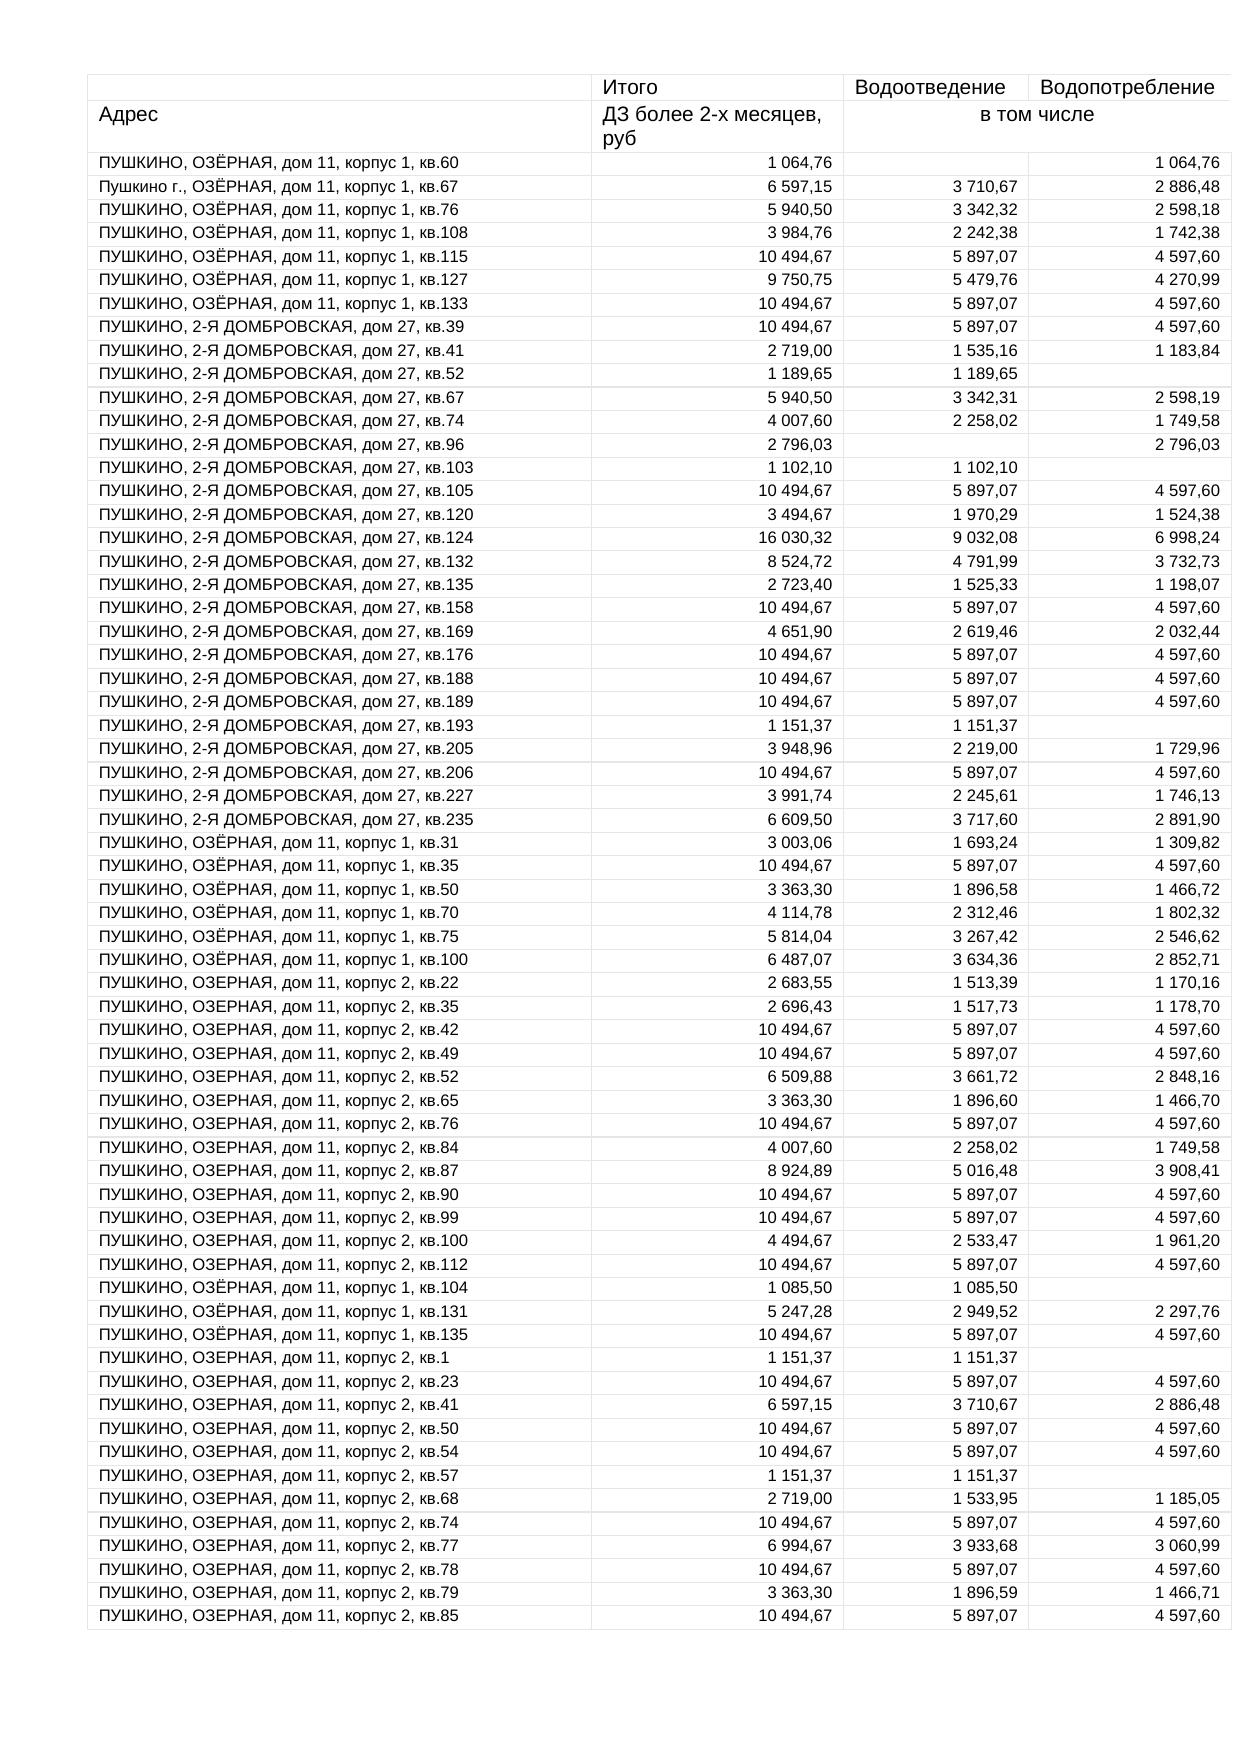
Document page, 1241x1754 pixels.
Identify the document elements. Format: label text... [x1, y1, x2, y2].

table_cell 1 970,29 [844, 505, 1028, 527]
table_cell 8 924,89 [592, 1161, 843, 1183]
table_cell 4 597,60 [1029, 1513, 1231, 1535]
table_cell 1 151,37 [592, 1348, 843, 1371]
table_cell 6 509,88 [592, 1067, 843, 1089]
table_cell 4 007,60 [592, 1138, 843, 1160]
table_cell ПУШКИНО, ОЗЕРНАЯ, дом 11, корпус 2, кв.41 [88, 1395, 591, 1418]
table_cell 1 896,59 [844, 1583, 1028, 1605]
table_cell 1 102,10 [592, 458, 843, 480]
table_cell 3 363,30 [592, 1583, 843, 1605]
table_cell ДЗ более 2-х месяцев, руб [592, 101, 843, 152]
table_cell 4 597,60 [1029, 247, 1231, 269]
table_cell 2 852,71 [1029, 950, 1231, 972]
table_cell ПУШКИНО, ОЗЕРНАЯ, дом 11, корпус 2, кв.65 [88, 1091, 591, 1113]
table_cell ПУШКИНО, ОЗЕРНАЯ, дом 11, корпус 2, кв.85 [88, 1606, 591, 1628]
table_cell 5 940,50 [592, 388, 843, 410]
table_cell 4 597,60 [1029, 294, 1231, 316]
table_cell 3 267,42 [844, 926, 1028, 949]
table_cell [1029, 1466, 1231, 1488]
table_cell 10 494,67 [592, 1442, 843, 1464]
table_cell 4 597,60 [1029, 1020, 1231, 1043]
table_cell 4 597,60 [1029, 1114, 1231, 1136]
table_cell 1 064,76 [1029, 153, 1231, 175]
table_cell 1 896,60 [844, 1091, 1028, 1113]
table_cell 10 494,67 [592, 1606, 843, 1628]
table_cell 4 597,60 [1029, 1255, 1231, 1277]
table_cell ПУШКИНО, ОЗЁРНАЯ, дом 11, корпус 1, кв.108 [88, 223, 591, 246]
table_cell 3 494,67 [592, 505, 843, 527]
table_cell ПУШКИНО, ОЗЁРНАЯ, дом 11, корпус 1, кв.127 [88, 270, 591, 293]
table_cell ПУШКИНО, ОЗЁРНАЯ, дом 11, корпус 1, кв.115 [88, 247, 591, 269]
table_cell 5 897,07 [844, 1020, 1028, 1043]
table_cell 3 363,30 [592, 1091, 843, 1113]
table_cell ПУШКИНО, ОЗЕРНАЯ, дом 11, корпус 2, кв.49 [88, 1044, 591, 1066]
table_cell ПУШКИНО, 2-Я ДОМБРОВСКАЯ, дом 27, кв.120 [88, 505, 591, 527]
table_cell 16 030,32 [592, 528, 843, 550]
table_cell 4 597,60 [1029, 669, 1231, 691]
table_cell ПУШКИНО, ОЗЕРНАЯ, дом 11, корпус 2, кв.90 [88, 1184, 591, 1207]
table_cell 1 189,65 [844, 364, 1028, 386]
table_cell 4 597,60 [1029, 1559, 1231, 1582]
table_cell 1 524,38 [1029, 505, 1231, 527]
table_cell 1 170,16 [1029, 973, 1231, 996]
table_cell 3 661,72 [844, 1067, 1028, 1089]
table_cell 3 634,36 [844, 950, 1028, 972]
table_cell 5 247,28 [592, 1301, 843, 1324]
table_cell 10 494,67 [592, 763, 843, 785]
table_cell ПУШКИНО, 2-Я ДОМБРОВСКАЯ, дом 27, кв.52 [88, 364, 591, 386]
table_cell [844, 434, 1028, 457]
table_cell 1 693,24 [844, 833, 1028, 855]
table_cell 1 085,50 [844, 1278, 1028, 1300]
table_cell ПУШКИНО, 2-Я ДОМБРОВСКАЯ, дом 27, кв.235 [88, 809, 591, 832]
table_cell [1029, 1348, 1231, 1371]
table_cell 5 897,07 [844, 317, 1028, 339]
table_cell ПУШКИНО, ОЗЁРНАЯ, дом 11, корпус 1, кв.133 [88, 294, 591, 316]
table_cell ПУШКИНО, 2-Я ДОМБРОВСКАЯ, дом 27, кв.193 [88, 716, 591, 738]
table_cell 2 598,19 [1029, 388, 1231, 410]
table_cell ПУШКИНО, ОЗЁРНАЯ, дом 11, корпус 1, кв.104 [88, 1278, 591, 1300]
table_cell 5 814,04 [592, 926, 843, 949]
table_cell 6 609,50 [592, 809, 843, 832]
table_cell ПУШКИНО, 2-Я ДОМБРОВСКАЯ, дом 27, кв.74 [88, 411, 591, 433]
table_cell ПУШКИНО, ОЗЁРНАЯ, дом 11, корпус 1, кв.35 [88, 856, 591, 878]
table_cell 5 897,07 [844, 1208, 1028, 1230]
table_cell 2 533,47 [844, 1231, 1028, 1253]
table_cell 2 886,48 [1029, 176, 1231, 199]
table_cell 10 494,67 [592, 1020, 843, 1043]
table_cell [844, 153, 1028, 175]
table_cell 2 258,02 [844, 1138, 1028, 1160]
table_cell 5 897,07 [844, 294, 1028, 316]
table_cell 3 363,30 [592, 880, 843, 902]
table_cell 2 949,52 [844, 1301, 1028, 1324]
table_cell 10 494,67 [592, 1255, 843, 1277]
table_cell 10 494,67 [592, 1513, 843, 1535]
table_cell 5 897,07 [844, 645, 1028, 668]
table_cell 5 897,07 [844, 481, 1028, 503]
table_cell 10 494,67 [592, 481, 843, 503]
table_cell 1 178,70 [1029, 997, 1231, 1019]
table_cell 5 897,07 [844, 598, 1028, 621]
table_cell 1 517,73 [844, 997, 1028, 1019]
table_cell 1 151,37 [844, 1348, 1028, 1371]
table_cell Адрес [88, 101, 591, 152]
table_cell 1 513,39 [844, 973, 1028, 996]
table_cell 1 961,20 [1029, 1231, 1231, 1253]
table_cell 10 494,67 [592, 1325, 843, 1347]
table_cell 4 597,60 [1029, 1325, 1231, 1347]
table_cell 2 719,00 [592, 1489, 843, 1511]
table_cell ПУШКИНО, 2-Я ДОМБРОВСКАЯ, дом 27, кв.206 [88, 763, 591, 785]
table_cell ПУШКИНО, ОЗЕРНАЯ, дом 11, корпус 2, кв.35 [88, 997, 591, 1019]
table_cell 4 597,60 [1029, 481, 1231, 503]
table_cell ПУШКИНО, 2-Я ДОМБРОВСКАЯ, дом 27, кв.176 [88, 645, 591, 668]
table_cell 1 729,96 [1029, 739, 1231, 761]
table_cell 1 896,58 [844, 880, 1028, 902]
table_cell 5 897,07 [844, 669, 1028, 691]
table_cell 4 597,60 [1029, 856, 1231, 878]
table_cell 10 494,67 [592, 669, 843, 691]
table_cell ПУШКИНО, ОЗЕРНАЯ, дом 11, корпус 2, кв.22 [88, 973, 591, 996]
table_cell ПУШКИНО, 2-Я ДОМБРОВСКАЯ, дом 27, кв.39 [88, 317, 591, 339]
table_header Водоотведение [844, 75, 1028, 100]
table_cell ПУШКИНО, ОЗЁРНАЯ, дом 11, корпус 1, кв.131 [88, 1301, 591, 1324]
table_cell 10 494,67 [592, 317, 843, 339]
table_cell 2 297,76 [1029, 1301, 1231, 1324]
table_cell 1 198,07 [1029, 575, 1231, 597]
table_cell 4 597,60 [1029, 1208, 1231, 1230]
table_cell 3 710,67 [844, 176, 1028, 199]
table_header [88, 75, 591, 100]
table_cell 10 494,67 [592, 598, 843, 621]
table_cell 5 897,07 [844, 1184, 1028, 1207]
table_cell 6 487,07 [592, 950, 843, 972]
table_cell 2 886,48 [1029, 1395, 1231, 1418]
table_cell 10 494,67 [592, 645, 843, 668]
table_cell [1029, 364, 1231, 386]
table_cell ПУШКИНО, 2-Я ДОМБРОВСКАЯ, дом 27, кв.132 [88, 551, 591, 574]
table_cell 4 651,90 [592, 622, 843, 644]
table_cell 10 494,67 [592, 1184, 843, 1207]
table_cell ПУШКИНО, 2-Я ДОМБРОВСКАЯ, дом 27, кв.103 [88, 458, 591, 480]
table_cell 10 494,67 [592, 692, 843, 714]
table_cell 5 897,07 [844, 1606, 1028, 1628]
table_cell ПУШКИНО, ОЗЁРНАЯ, дом 11, корпус 1, кв.76 [88, 200, 591, 222]
table_cell 10 494,67 [592, 1114, 843, 1136]
table_cell ПУШКИНО, ОЗЕРНАЯ, дом 11, корпус 2, кв.1 [88, 1348, 591, 1371]
table_cell 10 494,67 [592, 1208, 843, 1230]
table_cell 4 791,99 [844, 551, 1028, 574]
table_cell 2 796,03 [592, 434, 843, 457]
table_cell ПУШКИНО, ОЗЁРНАЯ, дом 11, корпус 1, кв.31 [88, 833, 591, 855]
table_cell ПУШКИНО, 2-Я ДОМБРОВСКАЯ, дом 27, кв.124 [88, 528, 591, 550]
table_cell ПУШКИНО, ОЗЕРНАЯ, дом 11, корпус 2, кв.68 [88, 1489, 591, 1511]
table_cell 10 494,67 [592, 1044, 843, 1066]
table_header Итого [592, 75, 843, 100]
table_cell ПУШКИНО, ОЗЕРНАЯ, дом 11, корпус 2, кв.54 [88, 1442, 591, 1464]
table_cell 2 848,16 [1029, 1067, 1231, 1089]
table_cell ПУШКИНО, ОЗЁРНАЯ, дом 11, корпус 1, кв.70 [88, 903, 591, 925]
table_cell 1 185,05 [1029, 1489, 1231, 1511]
table_cell ПУШКИНО, ОЗЕРНАЯ, дом 11, корпус 2, кв.79 [88, 1583, 591, 1605]
table_cell 2 891,90 [1029, 809, 1231, 832]
table_cell Пушкино г., ОЗЁРНАЯ, дом 11, корпус 1, кв.67 [88, 176, 591, 199]
table_cell 10 494,67 [592, 247, 843, 269]
table_cell 5 897,07 [844, 1419, 1028, 1441]
table_cell 2 312,46 [844, 903, 1028, 925]
table_cell 8 524,72 [592, 551, 843, 574]
table_cell 5 897,07 [844, 1513, 1028, 1535]
table_cell 2 219,00 [844, 739, 1028, 761]
table_cell 2 032,44 [1029, 622, 1231, 644]
table_cell 3 342,32 [844, 200, 1028, 222]
table_cell 5 897,07 [844, 856, 1028, 878]
table_cell 4 597,60 [1029, 1184, 1231, 1207]
table_cell ПУШКИНО, 2-Я ДОМБРОВСКАЯ, дом 27, кв.158 [88, 598, 591, 621]
table_cell 1 151,37 [592, 1466, 843, 1488]
table_cell 1 183,84 [1029, 341, 1231, 363]
table_cell 6 994,67 [592, 1536, 843, 1558]
table_cell 10 494,67 [592, 294, 843, 316]
table_cell 4 597,60 [1029, 645, 1231, 668]
table_cell 5 016,48 [844, 1161, 1028, 1183]
table_cell 4 597,60 [1029, 763, 1231, 785]
table_cell ПУШКИНО, ОЗЕРНАЯ, дом 11, корпус 2, кв.87 [88, 1161, 591, 1183]
table_cell ПУШКИНО, ОЗЕРНАЯ, дом 11, корпус 2, кв.77 [88, 1536, 591, 1558]
table_cell 9 750,75 [592, 270, 843, 293]
table_cell 9 032,08 [844, 528, 1028, 550]
table_cell в том числе [844, 100, 1231, 152]
table_cell 4 597,60 [1029, 598, 1231, 621]
table_cell 2 696,43 [592, 997, 843, 1019]
table_cell 5 897,07 [844, 1559, 1028, 1582]
table_cell ПУШКИНО, ОЗЕРНАЯ, дом 11, корпус 2, кв.100 [88, 1231, 591, 1253]
table_cell 4 597,60 [1029, 1044, 1231, 1066]
table_cell 1 466,71 [1029, 1583, 1231, 1605]
table_cell 3 933,68 [844, 1536, 1028, 1558]
table_cell 4 597,60 [1029, 1606, 1231, 1628]
table_cell 1 525,33 [844, 575, 1028, 597]
table_cell 5 897,07 [844, 1372, 1028, 1394]
table_cell 5 897,07 [844, 247, 1028, 269]
table_cell ПУШКИНО, 2-Я ДОМБРОВСКАЯ, дом 27, кв.227 [88, 786, 591, 808]
table_cell ПУШКИНО, ОЗЁРНАЯ, дом 11, корпус 1, кв.135 [88, 1325, 591, 1347]
table_cell 1 466,72 [1029, 880, 1231, 902]
table_cell ПУШКИНО, ОЗЁРНАЯ, дом 11, корпус 1, кв.75 [88, 926, 591, 949]
table_cell 2 546,62 [1029, 926, 1231, 949]
table_cell 3 003,06 [592, 833, 843, 855]
table_cell 2 683,55 [592, 973, 843, 996]
table_cell 1 742,38 [1029, 223, 1231, 246]
table_cell 4 597,60 [1029, 692, 1231, 714]
table_cell 4 007,60 [592, 411, 843, 433]
table_cell 2 719,00 [592, 341, 843, 363]
table_cell 1 749,58 [1029, 411, 1231, 433]
table_cell 10 494,67 [592, 1372, 843, 1394]
table_cell 4 597,60 [1029, 317, 1231, 339]
table_cell 3 710,67 [844, 1395, 1028, 1418]
table_cell 2 245,61 [844, 786, 1028, 808]
table_cell 2 723,40 [592, 575, 843, 597]
table_cell 5 897,07 [844, 1255, 1028, 1277]
table_cell 5 940,50 [592, 200, 843, 222]
table_cell 2 598,18 [1029, 200, 1231, 222]
table_cell 1 309,82 [1029, 833, 1231, 855]
table_cell ПУШКИНО, 2-Я ДОМБРОВСКАЯ, дом 27, кв.135 [88, 575, 591, 597]
table_cell 3 908,41 [1029, 1161, 1231, 1183]
table_cell 1 746,13 [1029, 786, 1231, 808]
table_cell 2 619,46 [844, 622, 1028, 644]
table_cell 5 897,07 [844, 1044, 1028, 1066]
table_cell 3 060,99 [1029, 1536, 1231, 1558]
table_cell ПУШКИНО, ОЗЁРНАЯ, дом 11, корпус 1, кв.60 [88, 153, 591, 175]
table_cell 3 991,74 [592, 786, 843, 808]
table_cell 1 151,37 [844, 1466, 1028, 1488]
table_cell 1 064,76 [592, 153, 843, 175]
table_cell ПУШКИНО, 2-Я ДОМБРОВСКАЯ, дом 27, кв.188 [88, 669, 591, 691]
table_cell 6 998,24 [1029, 528, 1231, 550]
table_cell 5 897,07 [844, 1114, 1028, 1136]
table_cell ПУШКИНО, ОЗЕРНАЯ, дом 11, корпус 2, кв.78 [88, 1559, 591, 1582]
table_cell 6 597,15 [592, 1395, 843, 1418]
table_cell ПУШКИНО, ОЗЕРНАЯ, дом 11, корпус 2, кв.112 [88, 1255, 591, 1277]
table_header Водопотребление [1029, 75, 1231, 100]
table_cell 5 897,07 [844, 1325, 1028, 1347]
table_cell ПУШКИНО, 2-Я ДОМБРОВСКАЯ, дом 27, кв.96 [88, 434, 591, 457]
table_cell ПУШКИНО, ОЗЕРНАЯ, дом 11, корпус 2, кв.57 [88, 1466, 591, 1488]
table_cell ПУШКИНО, 2-Я ДОМБРОВСКАЯ, дом 27, кв.41 [88, 341, 591, 363]
table_cell ПУШКИНО, ОЗЕРНАЯ, дом 11, корпус 2, кв.76 [88, 1114, 591, 1136]
table_cell 3 732,73 [1029, 551, 1231, 574]
table_cell 3 717,60 [844, 809, 1028, 832]
table_cell 1 466,70 [1029, 1091, 1231, 1113]
table_cell ПУШКИНО, ОЗЕРНАЯ, дом 11, корпус 2, кв.84 [88, 1138, 591, 1160]
table_cell [1029, 716, 1231, 738]
table_cell 5 897,07 [844, 763, 1028, 785]
table_cell 2 258,02 [844, 411, 1028, 433]
table_cell 1 802,32 [1029, 903, 1231, 925]
table_cell 1 533,95 [844, 1489, 1028, 1511]
table_cell ПУШКИНО, 2-Я ДОМБРОВСКАЯ, дом 27, кв.67 [88, 388, 591, 410]
table_cell ПУШКИНО, 2-Я ДОМБРОВСКАЯ, дом 27, кв.189 [88, 692, 591, 714]
table_cell ПУШКИНО, 2-Я ДОМБРОВСКАЯ, дом 27, кв.205 [88, 739, 591, 761]
table_cell 1 102,10 [844, 458, 1028, 480]
table_cell ПУШКИНО, ОЗЕРНАЯ, дом 11, корпус 2, кв.74 [88, 1513, 591, 1535]
table_cell 1 749,58 [1029, 1138, 1231, 1160]
table_cell ПУШКИНО, ОЗЕРНАЯ, дом 11, корпус 2, кв.50 [88, 1419, 591, 1441]
table_cell 4 270,99 [1029, 270, 1231, 293]
table_cell ПУШКИНО, 2-Я ДОМБРОВСКАЯ, дом 27, кв.169 [88, 622, 591, 644]
table_cell 4 597,60 [1029, 1442, 1231, 1464]
table_cell ПУШКИНО, ОЗЕРНАЯ, дом 11, корпус 2, кв.99 [88, 1208, 591, 1230]
table_cell 2 796,03 [1029, 434, 1231, 457]
table_cell ПУШКИНО, ОЗЕРНАЯ, дом 11, корпус 2, кв.42 [88, 1020, 591, 1043]
table_cell 6 597,15 [592, 176, 843, 199]
table_cell 3 984,76 [592, 223, 843, 246]
table_cell 1 535,16 [844, 341, 1028, 363]
table_cell [1029, 1278, 1231, 1300]
table_cell 10 494,67 [592, 856, 843, 878]
table_cell 5 897,07 [844, 1442, 1028, 1464]
table_cell 10 494,67 [592, 1419, 843, 1441]
table_cell 2 242,38 [844, 223, 1028, 246]
table_cell ПУШКИНО, ОЗЁРНАЯ, дом 11, корпус 1, кв.50 [88, 880, 591, 902]
table_cell ПУШКИНО, ОЗЕРНАЯ, дом 11, корпус 2, кв.23 [88, 1372, 591, 1394]
table_cell 4 114,78 [592, 903, 843, 925]
table_cell 1 085,50 [592, 1278, 843, 1300]
table_cell [1029, 458, 1231, 480]
table_cell 3 948,96 [592, 739, 843, 761]
table_cell 1 189,65 [592, 364, 843, 386]
table_cell 1 151,37 [844, 716, 1028, 738]
table_cell 4 494,67 [592, 1231, 843, 1253]
table_cell 10 494,67 [592, 1559, 843, 1582]
table_cell ПУШКИНО, ОЗЁРНАЯ, дом 11, корпус 1, кв.100 [88, 950, 591, 972]
table_cell 4 597,60 [1029, 1419, 1231, 1441]
table_cell 1 151,37 [592, 716, 843, 738]
table_cell 4 597,60 [1029, 1372, 1231, 1394]
table_cell 3 342,31 [844, 388, 1028, 410]
table_cell ПУШКИНО, ОЗЕРНАЯ, дом 11, корпус 2, кв.52 [88, 1067, 591, 1089]
table_cell 5 479,76 [844, 270, 1028, 293]
table_cell 5 897,07 [844, 692, 1028, 714]
table_cell ПУШКИНО, 2-Я ДОМБРОВСКАЯ, дом 27, кв.105 [88, 481, 591, 503]
